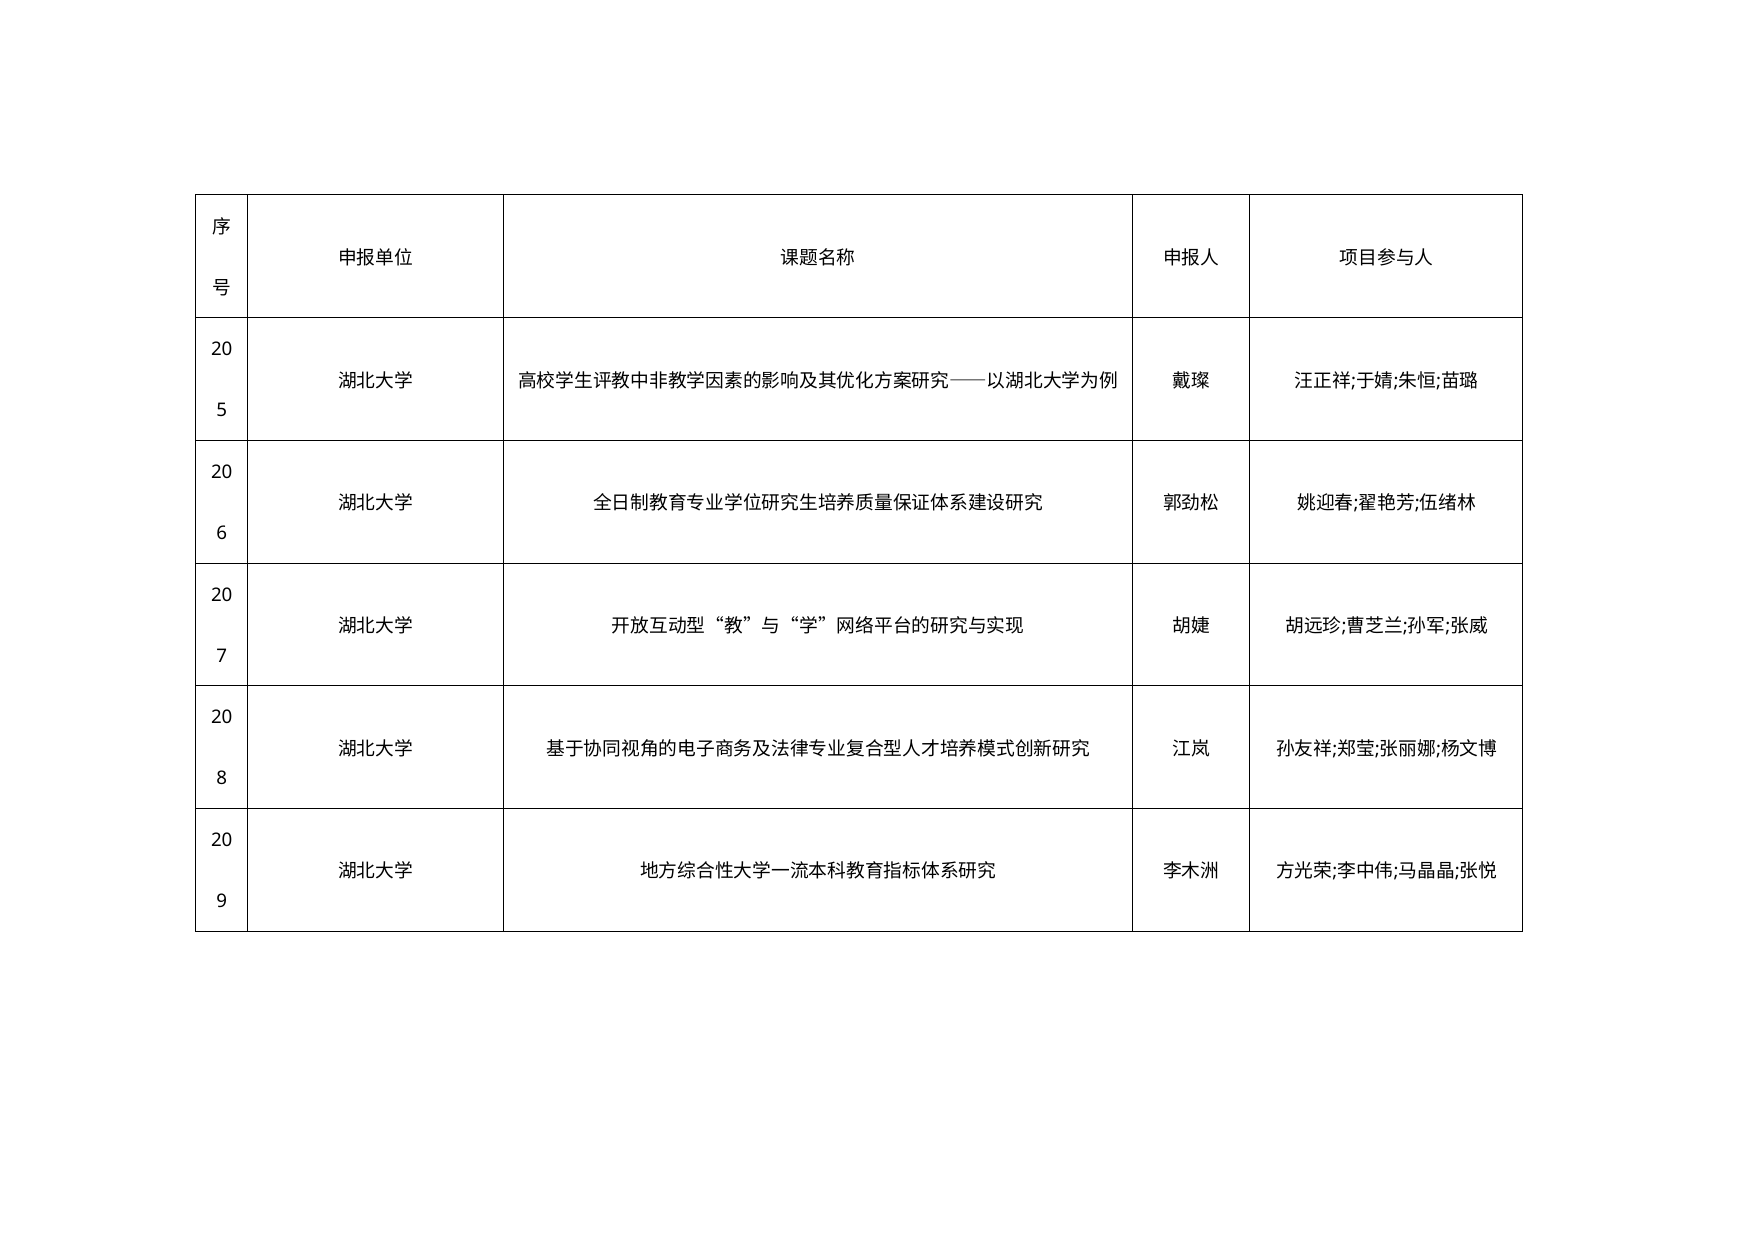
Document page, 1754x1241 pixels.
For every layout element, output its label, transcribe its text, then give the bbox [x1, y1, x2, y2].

table_cell 湖北大学 [248, 686, 503, 808]
table_cell 206 [196, 441, 247, 562]
table_header 序号 [196, 195, 247, 317]
table_cell 湖北大学 [248, 441, 503, 562]
table_cell 姚迎春;翟艳芳;伍绪林 [1250, 441, 1522, 562]
table_cell 江岚 [1133, 686, 1249, 808]
table_cell 207 [196, 564, 247, 685]
table_cell 209 [196, 809, 247, 931]
table_header 项目参与人 [1250, 195, 1522, 317]
table_cell 开放互动型“教”与“学”网络平台的研究与实现 [504, 564, 1132, 685]
table_header 申报单位 [248, 195, 503, 317]
table_cell 郭劲松 [1133, 441, 1249, 562]
table_cell 湖北大学 [248, 564, 503, 685]
table_cell 湖北大学 [248, 809, 503, 931]
table_cell 205 [196, 318, 247, 440]
table_header 课题名称 [504, 195, 1132, 317]
table_cell 基于协同视角的电子商务及法律专业复合型人才培养模式创新研究 [504, 686, 1132, 808]
table_cell 戴璨 [1133, 318, 1249, 440]
table_cell 全日制教育专业学位研究生培养质量保证体系建设研究 [504, 441, 1132, 562]
table_cell 胡远珍;曹芝兰;孙军;张威 [1250, 564, 1522, 685]
table_cell 胡婕 [1133, 564, 1249, 685]
table_cell 李木洲 [1133, 809, 1249, 931]
table_cell 208 [196, 686, 247, 808]
table_header 申报人 [1133, 195, 1249, 317]
table_cell 方光荣;李中伟;马晶晶;张悦 [1250, 809, 1522, 931]
table_cell 地方综合性大学一流本科教育指标体系研究 [504, 809, 1132, 931]
table_cell 孙友祥;郑莹;张丽娜;杨文博 [1250, 686, 1522, 808]
table_cell 高校学生评教中非教学因素的影响及其优化方案研究——以湖北大学为例 [504, 318, 1132, 440]
table_cell 湖北大学 [248, 318, 503, 440]
table_cell 汪正祥;于婧;朱恒;苗璐 [1250, 318, 1522, 440]
